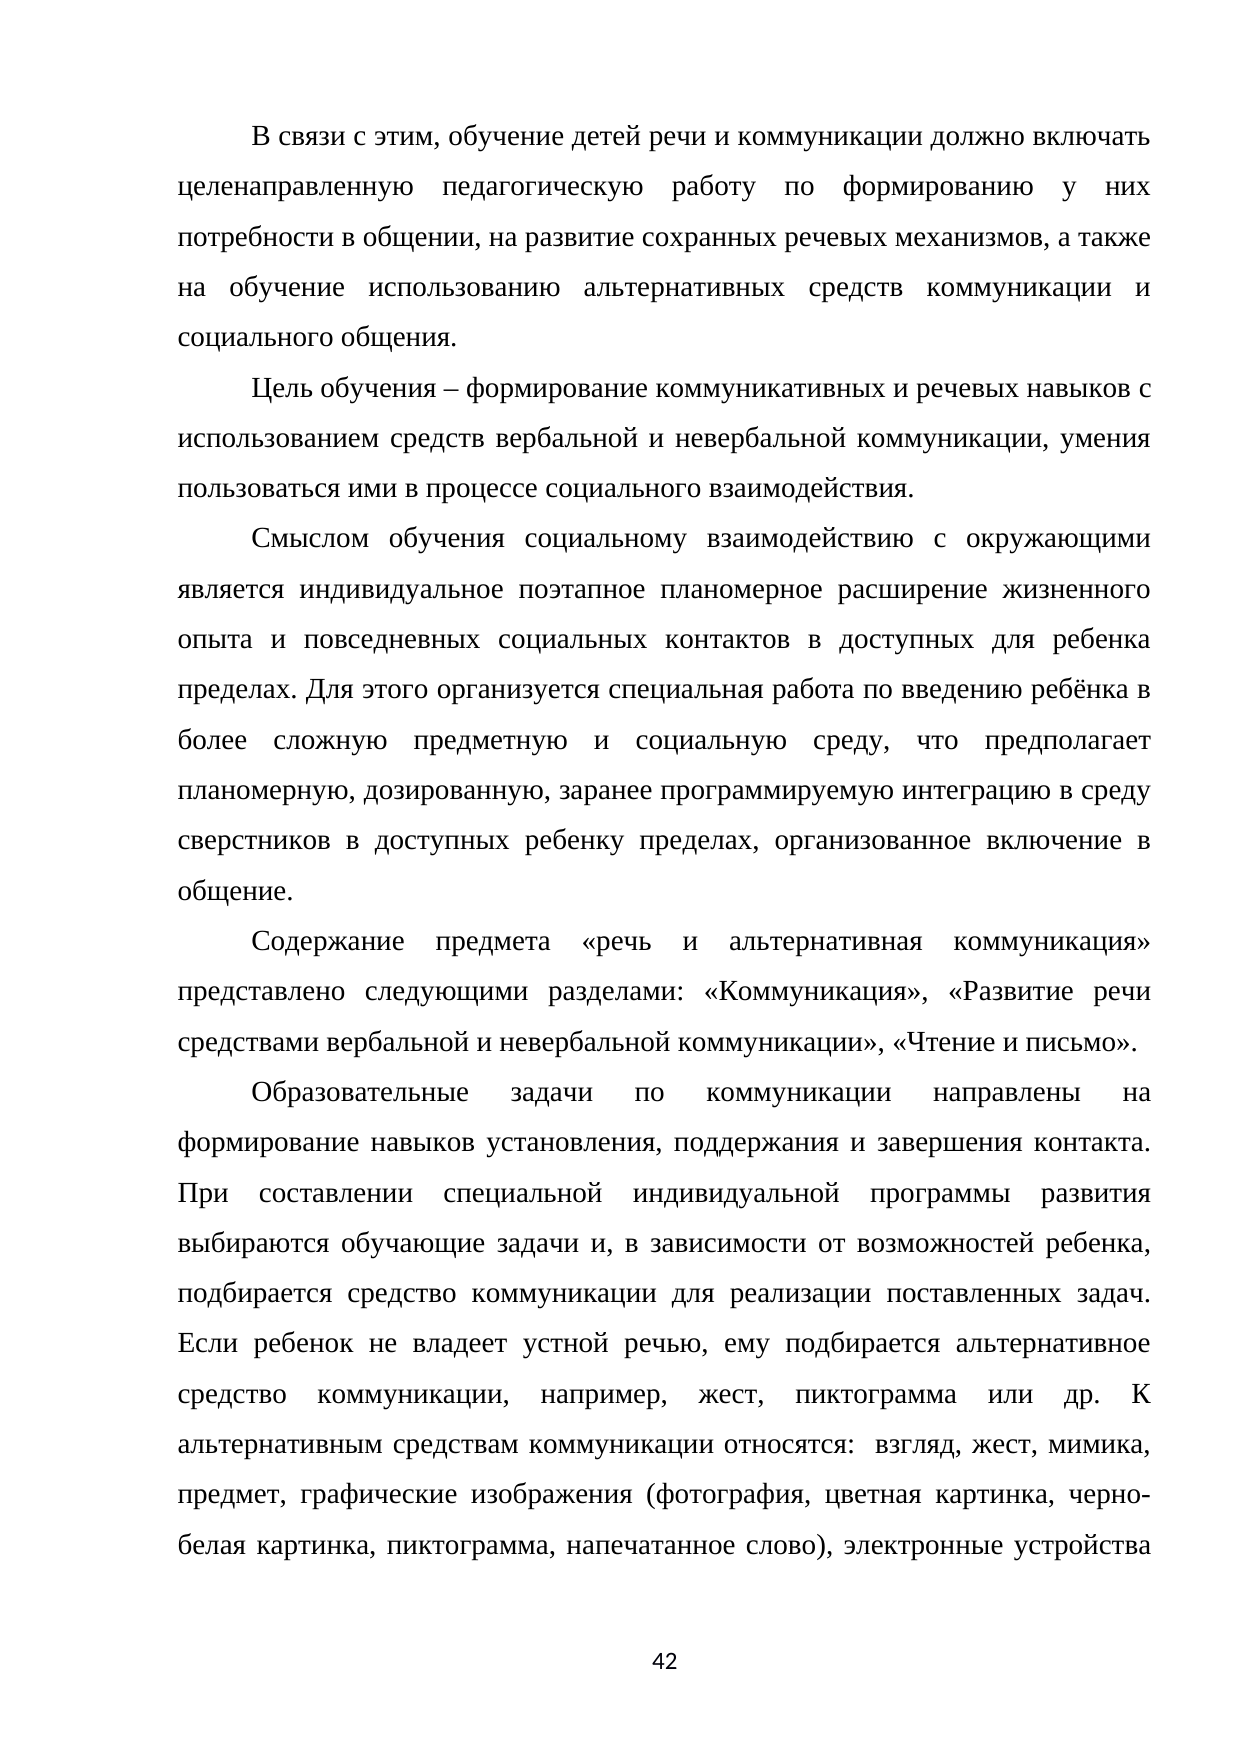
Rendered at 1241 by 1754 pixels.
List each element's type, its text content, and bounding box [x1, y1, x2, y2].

text Цель обучения – формирование коммуникативных и речевых навыков с использованием средств вербальной и невербальной коммуникации, умения пользоваться ими в процессе социального взаимодействия. [177, 370, 1152, 504]
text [177, 1074, 1152, 1560]
text Смыслом обучения социальному взаимодействию с окружающими является индивидуальное поэтапное планомерное расширение жизненного опыта и повседневных социальных контактов в доступных для ребенка пределах. Для этого организуется специальная работа по введению ребёнка в более сложную предметную и социальную среду, что предполагает планомерную, дозированную, заранее программируемую интеграцию в среду сверстников в доступных ребенку пределах, организованное включение в общение. [177, 521, 1152, 906]
text Содержание предмета «речь и альтернативная коммуникация» представлено следующими разделами: «Коммуникация», «Развитие речи средствами вербальной и невербальной коммуникации», «Чтение и письмо». [177, 923, 1152, 1057]
text В связи с этим, обучение детей речи и коммуникации должно включать целенаправленную педагогическую работу по формированию у них потребности в общении, на развитие сохранных речевых механизмов, а также на обучение использованию альтернативных средств коммуникации и социального общения. [177, 118, 1152, 353]
